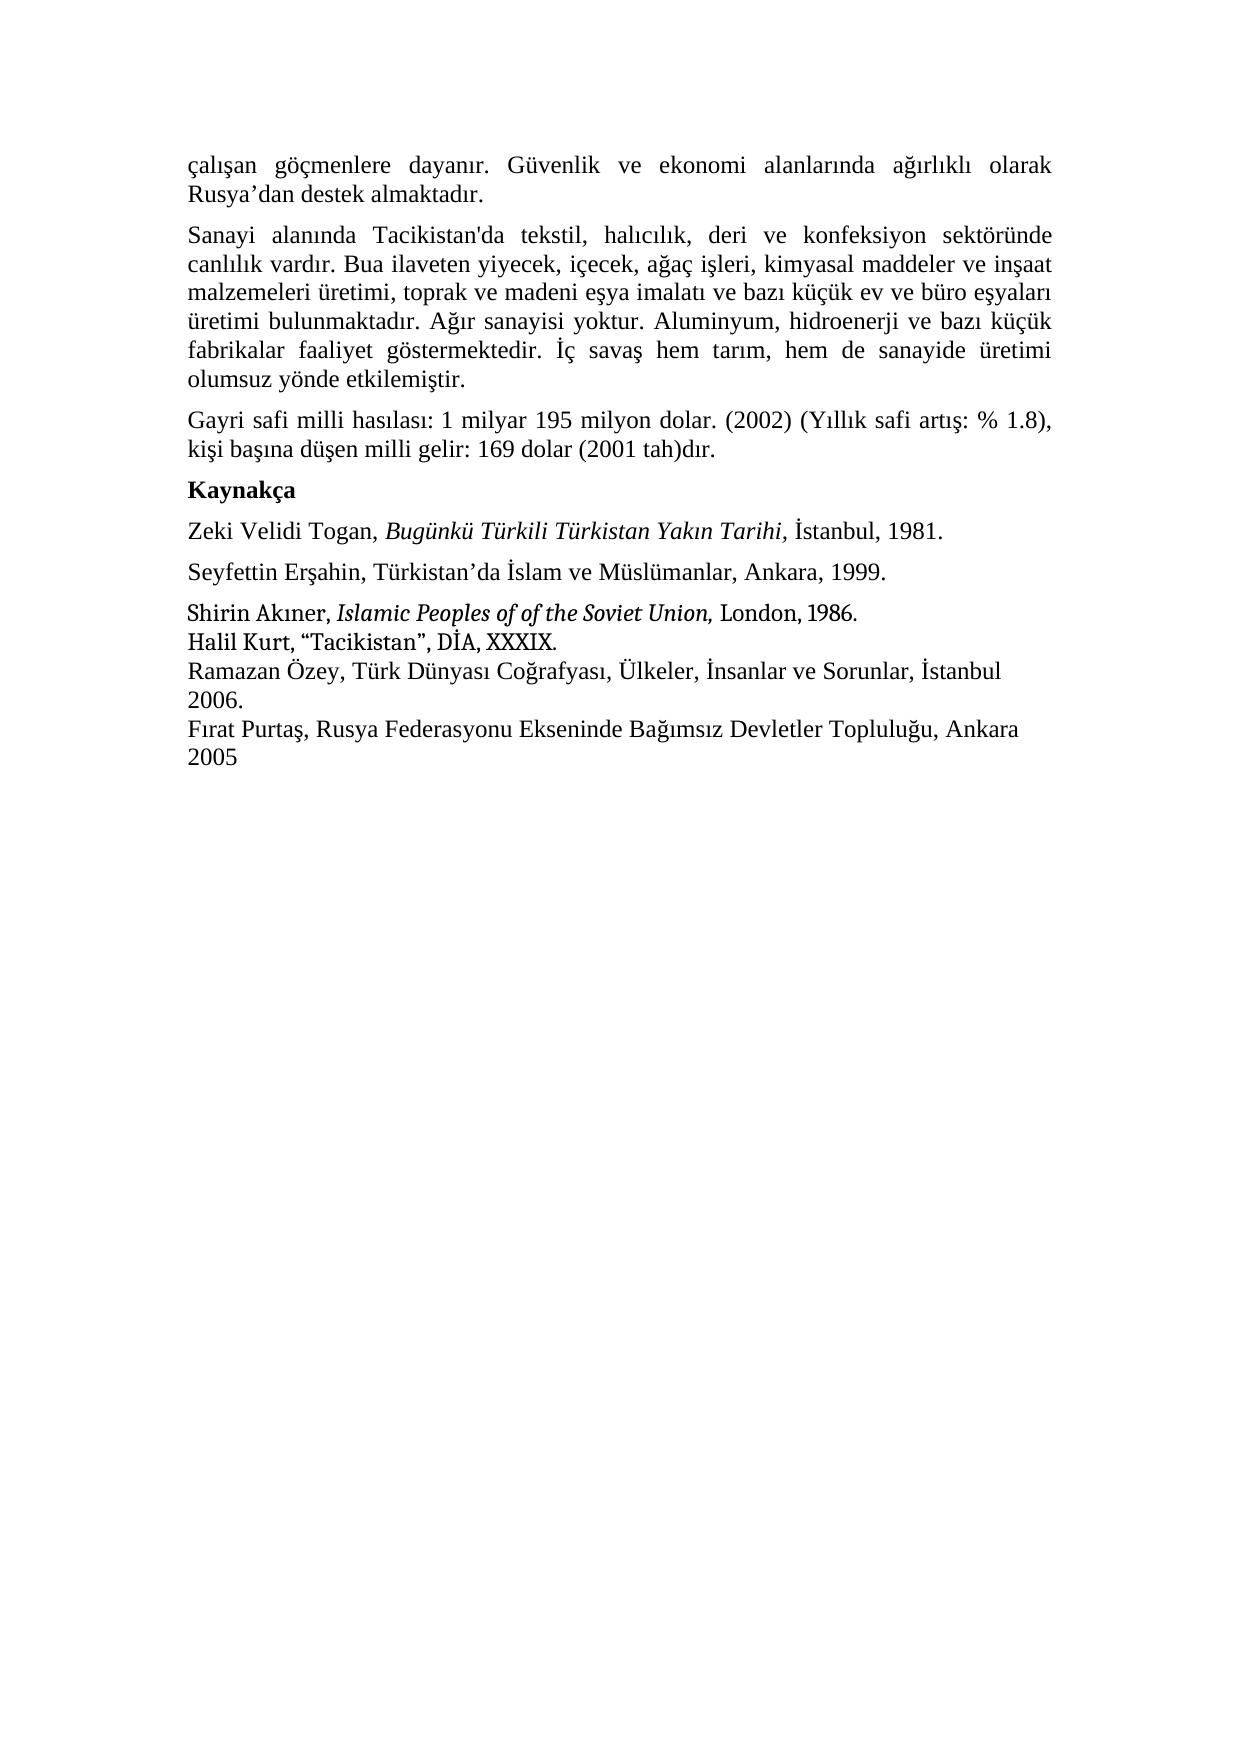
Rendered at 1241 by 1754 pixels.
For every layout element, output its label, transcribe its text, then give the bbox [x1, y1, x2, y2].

text Kaynakça [187, 475, 1053, 504]
text Sanayi alanında Tacikistan'da tekstil, halıcılık, deri ve konfeksiyon sektöründe canlılık vardır. Bua ilaveten yiyecek, içecek, ağaç işleri, kimyasal maddeler ve inşaat malzemeleri üretimi, toprak ve madeni eşya imalatı ve bazı küçük ev ve büro eşyaları üretimi bulunmaktadır. Ağır sanayisi yoktur. Aluminyum, hidroenerji ve bazı küçük fabrikalar faaliyet göstermektedir. İç savaş hem tarım, hem de sanayide üretimi olumsuz yönde etkilemiştir. [187, 220, 1053, 392]
text Fırat Purtaş, Rusya Federasyonu Ekseninde Bağımsız Devletler Topluluğu, Ankara 2005 [187, 714, 1053, 771]
text Zeki Velidi Togan, Bugünkü Türkili Türkistan Yakın Tarihi, İstanbul, 1981. [187, 516, 1053, 545]
text Seyfettin Erşahin, Türkistan’da İslam ve Müslümanlar, Ankara, 1999. [187, 557, 1053, 586]
text Ramazan Özey, Türk Dünyası Coğrafyası, Ülkeler, İnsanlar ve Sorunlar, İstanbul 2006. [187, 656, 1053, 714]
text Shirin Akıner, Islamic Peoples of of the Soviet Union, London, 1986. [187, 599, 1053, 627]
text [187, 150, 1053, 207]
text Gayri safi milli hasılası: 1 milyar 195 milyon dolar. (2002) (Yıllık safi artış: % 1.8), kişi başına düşen milli gelir: 169 dolar (2001 tah)dır. [187, 405, 1053, 462]
text Halil Kurt, “Tacikistan”, DİA, XXXIX. [187, 627, 1053, 656]
